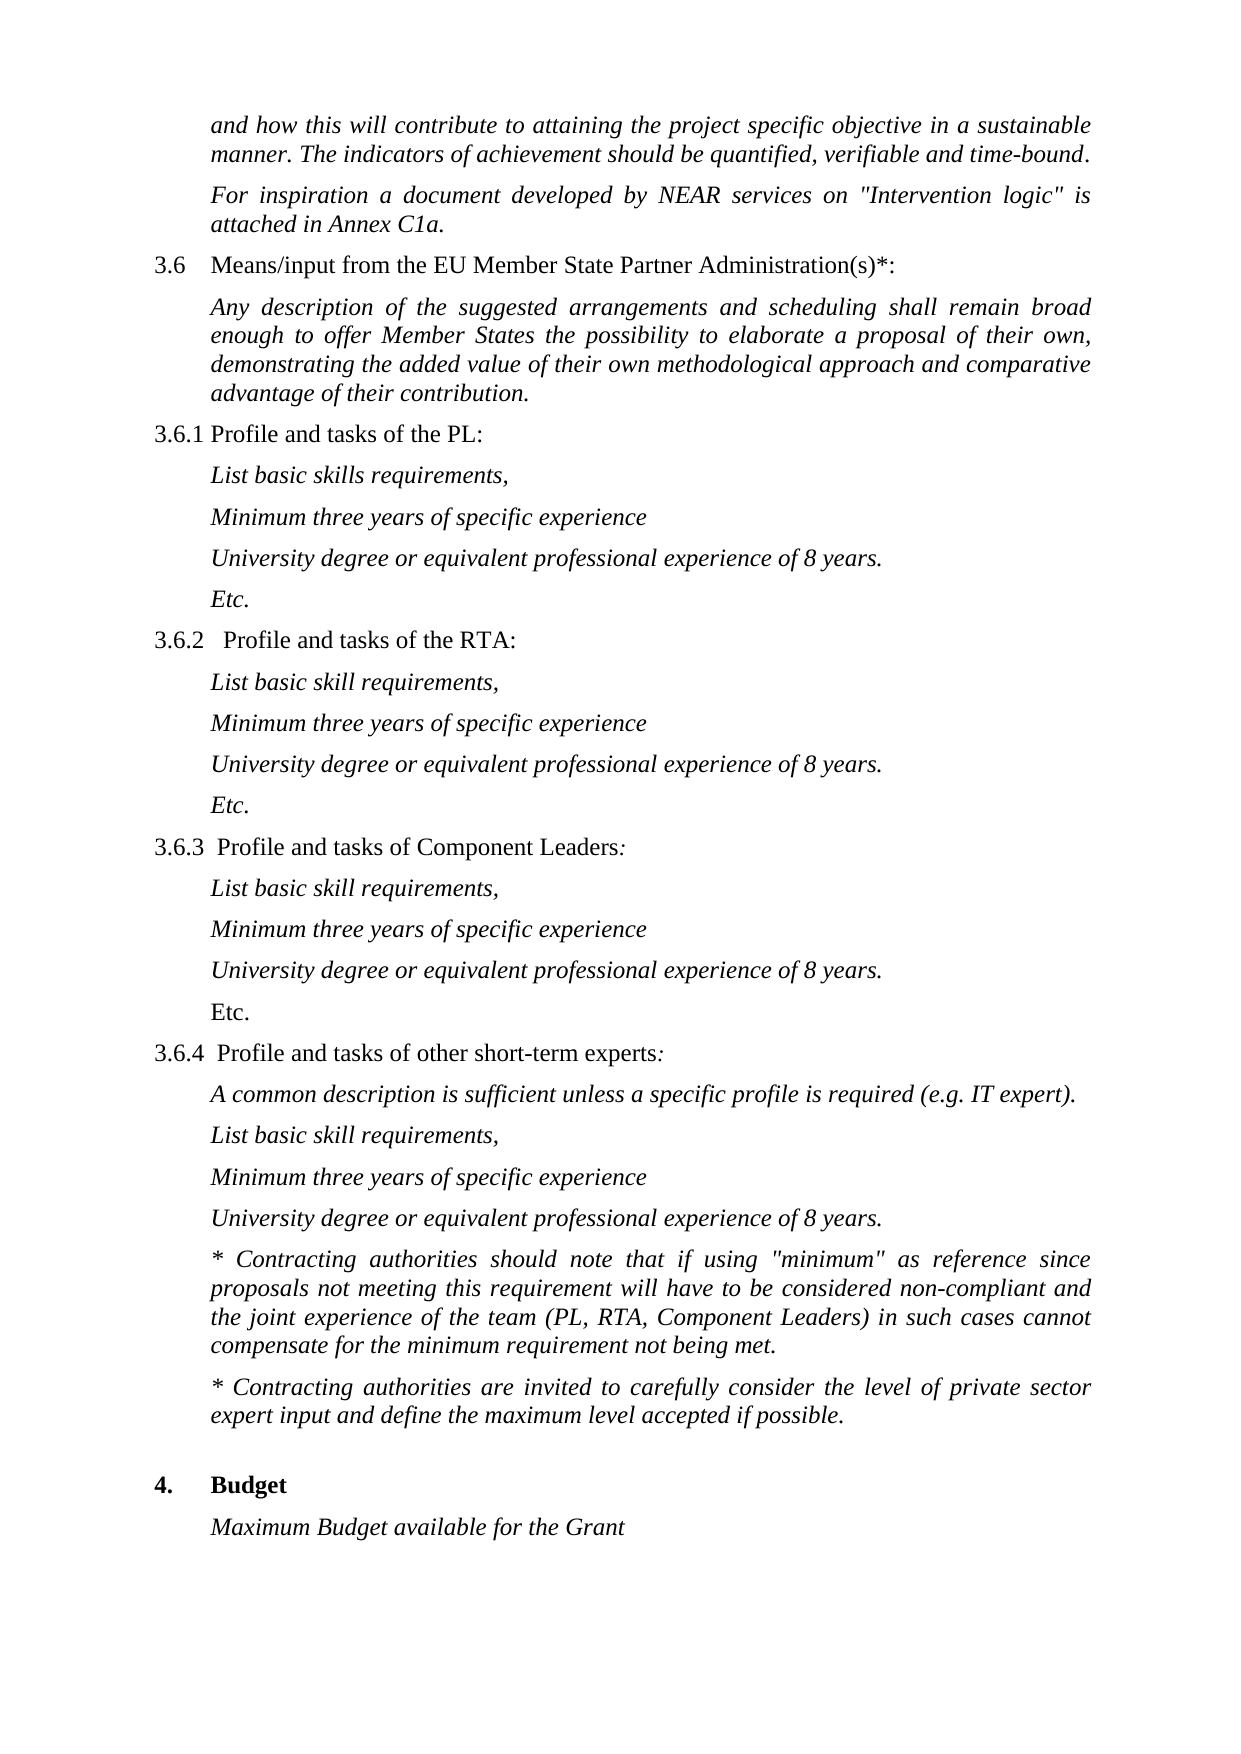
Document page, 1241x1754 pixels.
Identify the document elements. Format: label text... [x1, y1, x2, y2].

text Maximum Budget available for the Grant [154, 1512, 1092, 1540]
text Minimum three years of specific experience [210, 502, 1092, 530]
text University degree or equivalent professional experience of 8 years. [210, 543, 1092, 572]
text University degree or equivalent professional experience of 8 years. [210, 749, 1092, 778]
text 3.6 Means/input from the EU Member State Partner Administration(s)*: [154, 250, 1092, 279]
text List basic skill requirements, [210, 873, 1092, 902]
text Minimum three years of specific experience [210, 708, 1092, 737]
text 3.6.2 Profile and tasks of the RTA: [154, 625, 1092, 654]
text Etc. [210, 790, 1092, 819]
text List basic skills requirements, [210, 460, 1092, 489]
text Minimum three years of specific experience [210, 914, 1092, 943]
text Etc. [154, 997, 1092, 1025]
text List basic skill requirements, [210, 667, 1092, 695]
text 4. Budget [154, 1470, 1092, 1499]
text Any description of the suggested arrangements and scheduling shall remain broad enough to offer Member States the possibility to elaborate a proposal of their own, demonstrating the added value of their own methodological approach and comparative advantage of their contribution. [154, 292, 1092, 407]
text List basic skill requirements, [210, 1120, 1092, 1149]
text Etc. [210, 584, 1092, 613]
text University degree or equivalent professional experience of 8 years. [210, 955, 1092, 984]
text A common description is sufficient unless a specific profile is required (e.g. IT expert). [210, 1079, 1092, 1108]
text 3.6.3 Profile and tasks of Component Leaders: [154, 832, 1092, 860]
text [210, 110, 1092, 168]
text 3.6.4 Profile and tasks of other short-term experts: [154, 1038, 1092, 1067]
text Minimum three years of specific experience [210, 1162, 1092, 1190]
text 3.6.1 Profile and tasks of the PL: [154, 419, 1092, 448]
text * Contracting authorities should note that if using "minimum" as reference since proposals not meeting this requirement will have to be considered non-compliant and the joint experience of the team (PL, RTA, Component Leaders) in such cases cannot compensate for the minimum requirement not being met. [210, 1244, 1092, 1359]
text * Contracting authorities are invited to carefully consider the level of private sector expert input and define the maximum level accepted if possible. [210, 1372, 1092, 1429]
text For inspiration a document developed by NEAR services on "Intervention logic" is attached in Annex C1a. [210, 180, 1092, 238]
text University degree or equivalent professional experience of 8 years. [210, 1203, 1092, 1232]
